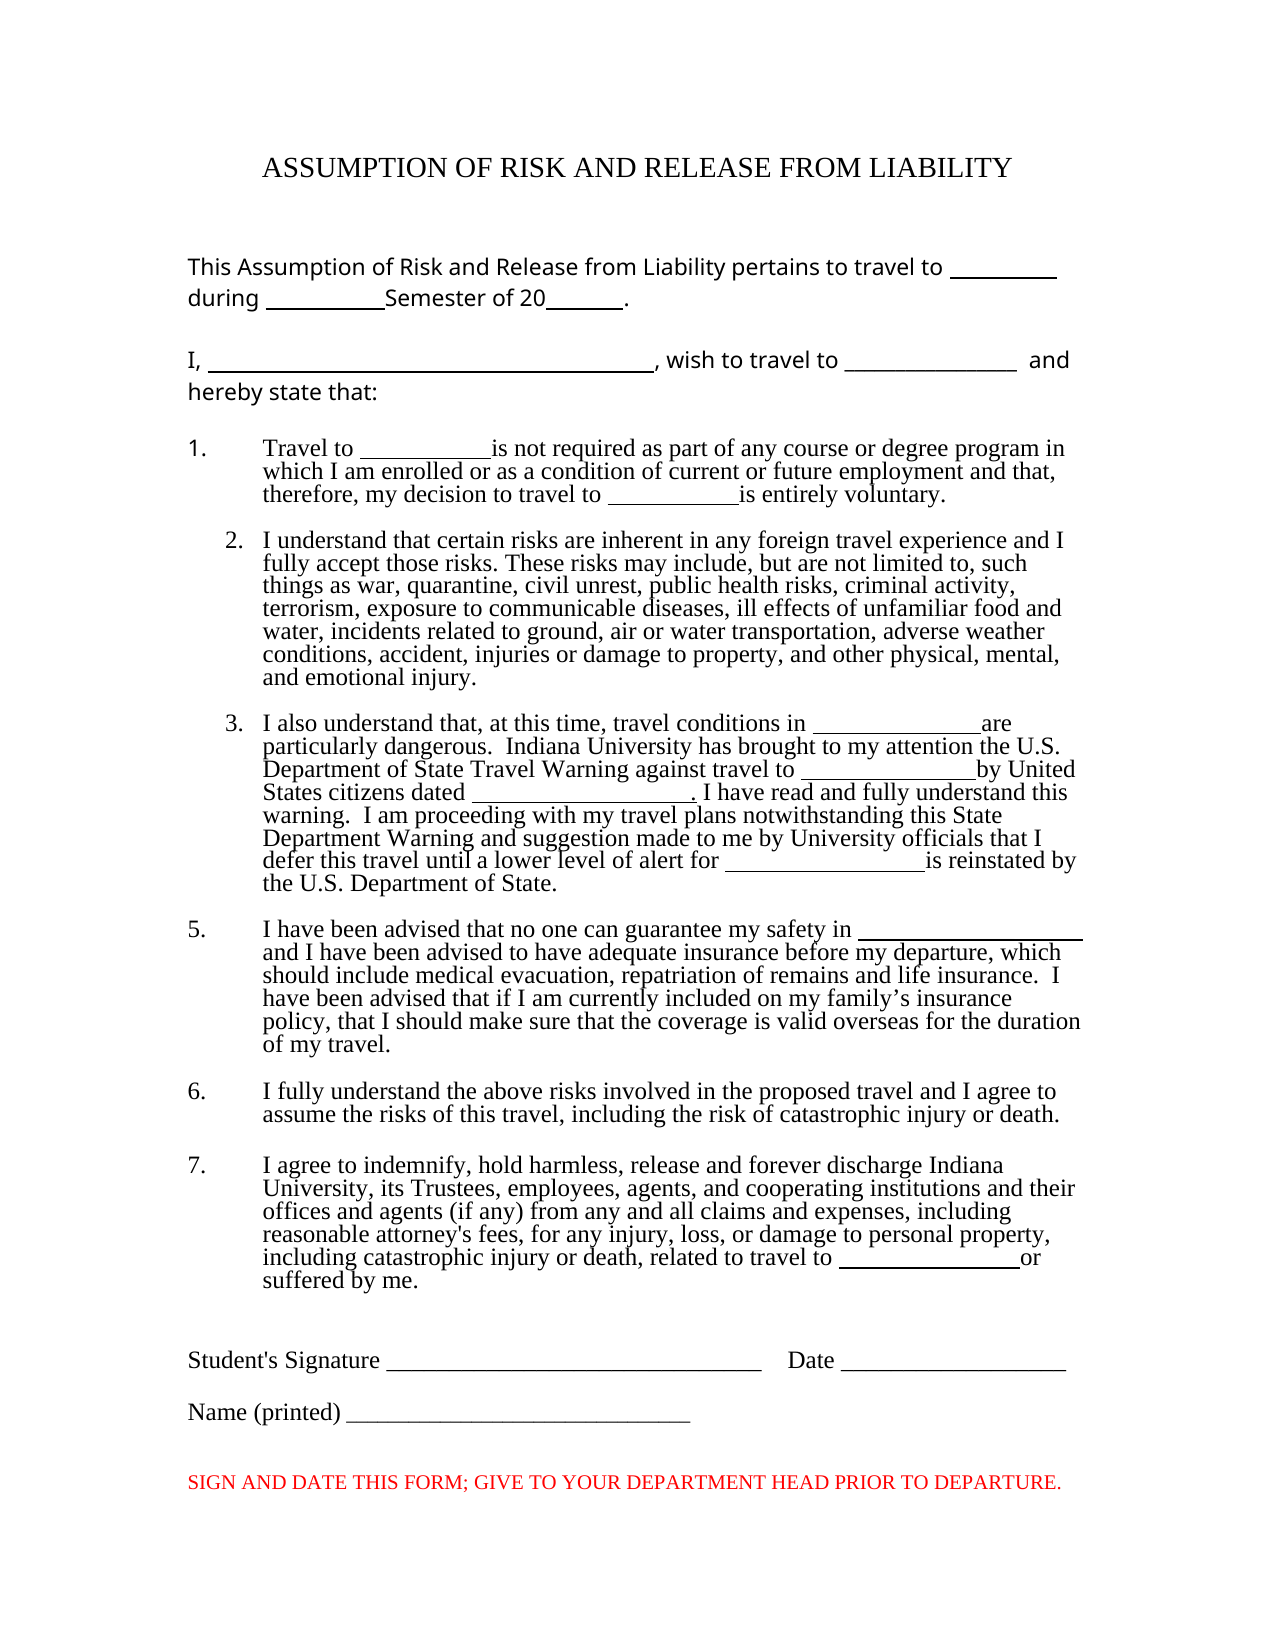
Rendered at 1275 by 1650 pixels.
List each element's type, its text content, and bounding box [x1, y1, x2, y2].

text 7. I agree to indemnify, hold harmless, release and forever discharge Indiana University, its Trustees, employees, agents, and cooperating institutions and their offices and agents (if any) from any and all claims and expenses, including reasonable attorney's fees, for any injury, loss, or damage to personal property, including catastrophic injury or death, related to travel to or suffered by me. [187, 1156, 1084, 1293]
text 6. I fully understand the above risks involved in the proposed travel and I agree to assume the risks of this travel, including the risk of catastrophic injury or death. [187, 1081, 1084, 1127]
text 5. I have been advised that no one can guarantee my safety in ____________ and I have been advised to have adequate insurance before my departure, which should include medical evacuation, repatriation of remains and life insurance. I have been advised that if I am currently included on my family’s insurance policy, that I should make sure that the coverage is valid overseas for the duration of my travel. [187, 919, 1084, 1057]
text Name (printed) _________________________________ [187, 1402, 1084, 1425]
text Student's Signature ______________________________ Date __________________ [187, 1351, 1084, 1373]
text 1. Travel to is not required as part of any course or degree program in which I am enrolled or as a condition of current or future employment and that, therefore, my decision to travel to is entirely voluntary. [187, 438, 1084, 507]
list I understand that certain risks are inherent in any foreign travel experience and I fully accept those risks. These risks may include, but are not limited to, such things as war, quarantine, civil unrest, public health risks, criminal activity, terrorism, exposure to communicable diseases, ill effects of unfamiliar food and water, incidents related to ground, air or water transportation, adverse weather conditions, accident, injuries or damage to property, and other physical, mental, and emotional injury. [225, 530, 1084, 690]
text SIGN AND DATE THIS FORM; GIVE TO YOUR DEPARTMENT HEAD PRIOR TO DEPARTURE. [187, 1471, 1084, 1494]
list I also understand that, at this time, travel conditions in are particularly dangerous. has brought to my attention the U.S. Department of State Travel Warning against travel to by citizens dated . I have read and fully understand this warning. I am proceeding with my travel plans notwithstanding this State Department Warning and suggestion made to me by University officials that I defer this travel until a lower level of alert for is reinstated by the U.S. Department of State. [225, 713, 1084, 896]
text ASSUMPTION OF RISK AND RELEASE FROM LIABILITY [187, 150, 1087, 183]
text This Assumption of Risk and Release from Liability pertains to travel to during Semester of 20 . [187, 251, 1087, 313]
text I, , wish to travel to _________________ and hereby state that: [187, 344, 1087, 407]
